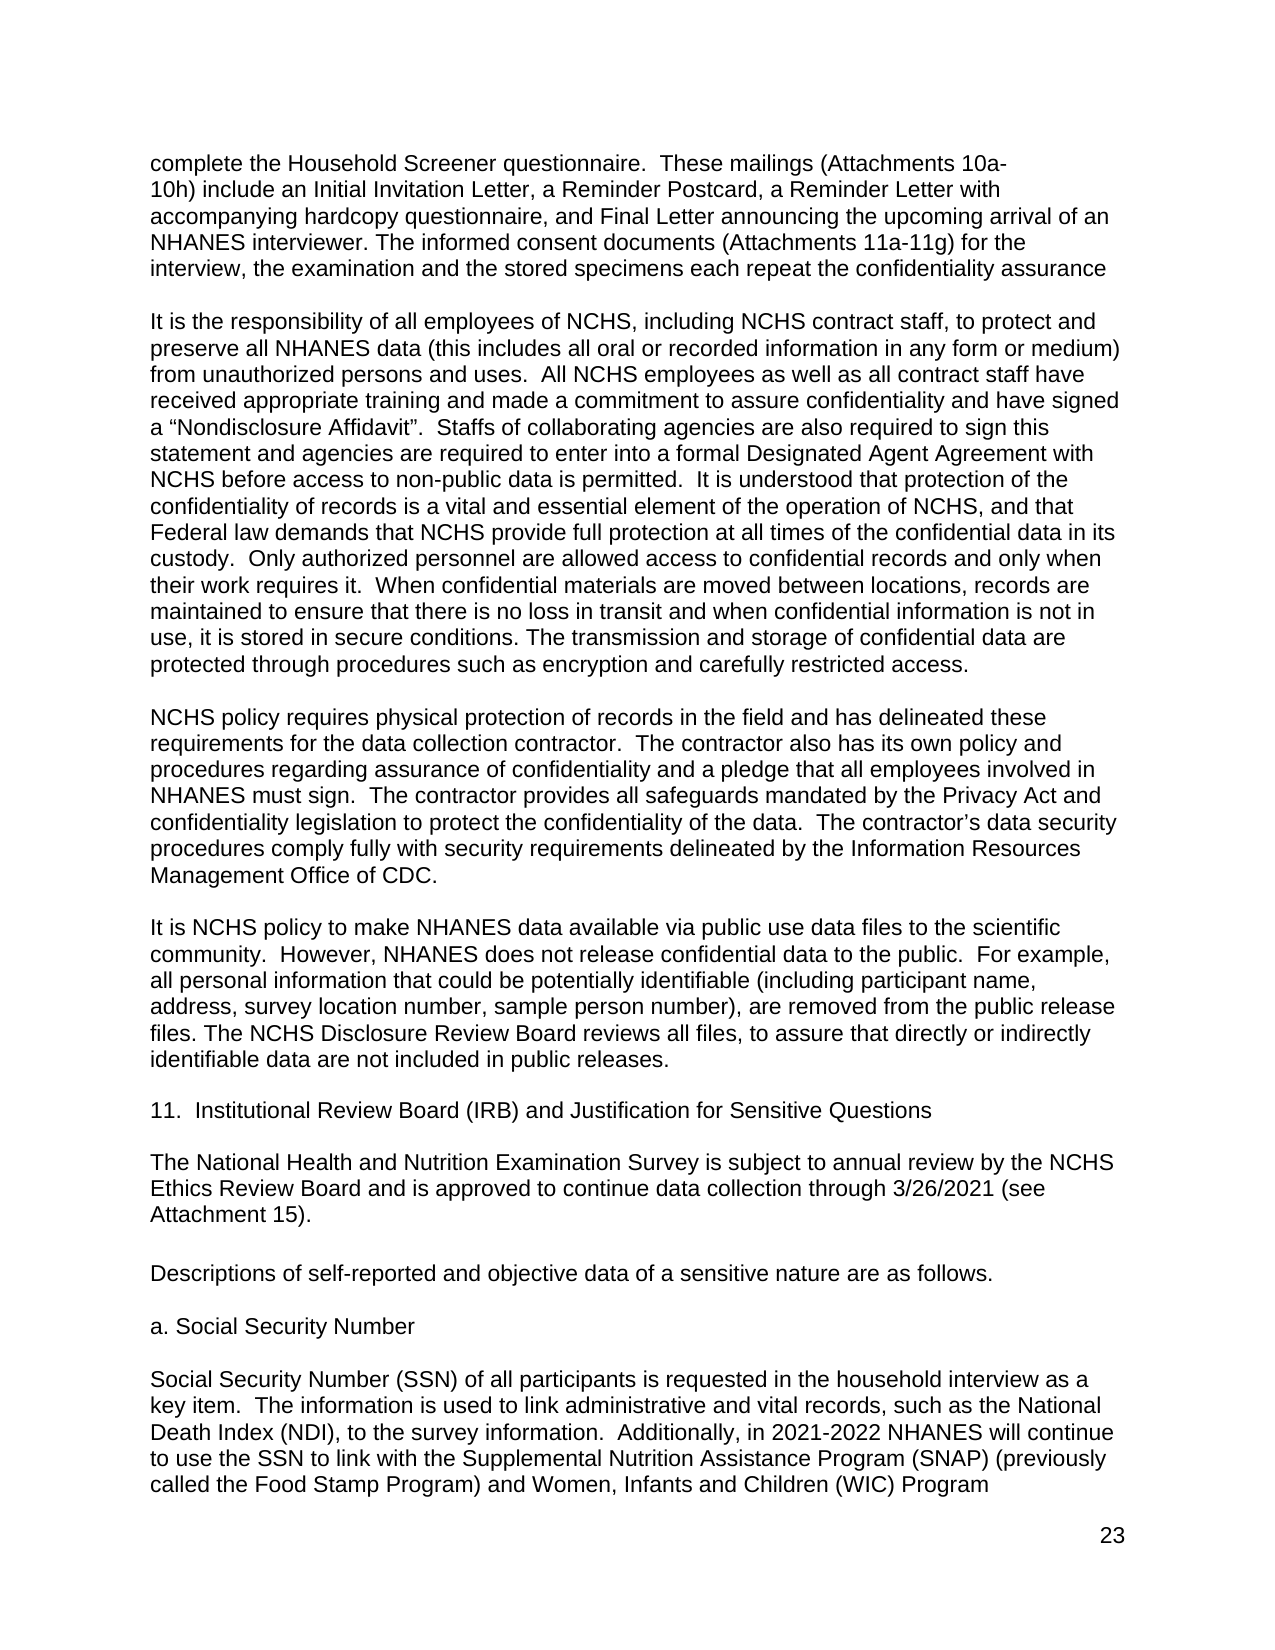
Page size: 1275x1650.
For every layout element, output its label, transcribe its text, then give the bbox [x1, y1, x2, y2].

text NCHS policy requires physical protection of records in the field and has delineated these requirements for the data collection contractor. The contractor also has its own policy and procedures regarding assurance of confidentiality and a pledge that all employees involved in NHANES must sign. The contractor provides all safeguards mandated by the Privacy Act and confidentiality legislation to protect the confidentiality of the data. The contractor’s data security procedures comply fully with security requirements delineated by the Information Resources Management Office of CDC. [150, 703, 1125, 888]
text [150, 150, 1125, 176]
subtitle a. Social Security Number [150, 1313, 1125, 1339]
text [150, 1366, 1125, 1498]
text Descriptions of self-reported and objective data of a sensitive nature are as follows. [150, 1260, 1125, 1287]
text 10h) include an Initial Invitation Letter, a Reminder Postcard, a Reminder Letter with accompanying hardcopy questionnaire, and Final Letter announcing the upcoming arrival of an NHANES interviewer. The informed consent documents (Attachments 11a-11g) for the interview, the examination and the stored specimens each repeat the confidentiality assurance [150, 176, 1125, 282]
subtitle The National Health and Nutrition Examination Survey is subject to annual review by the NCHS Ethics Review Board and is approved to continue data collection through 3/26/2021 (see Attachment 15). [150, 1149, 1125, 1228]
text It is NCHS policy to make NHANES data available via public use data files to the scientific community. However, NHANES does not release confidential data to the public. For example, all personal information that could be potentially identifiable (including participant name, address, survey location number, sample person number), are removed from the public release files. The NCHS Disclosure Review Board reviews all files, to assure that directly or indirectly identifiable data are not included in public releases. [150, 914, 1125, 1072]
text It is the responsibility of all employees of NCHS, including NCHS contract staff, to protect and preserve all NHANES data (this includes all oral or recorded information in any form or medium) from unauthorized persons and uses. All NCHS employees as well as all contract staff have received appropriate training and made a commitment to assure confidentiality and have signed a “Nondisclosure Affidavit”. Staffs of collaborating agencies are also required to sign this statement and agencies are required to enter into a formal Designated Agent Agreement with NCHS before access to non-public data is permitted. It is understood that protection of the confidentiality of records is a vital and essential element of the operation of NCHS, and that Federal law demands that NCHS provide full protection at all times of the confidential data in its custody. Only authorized personnel are allowed access to confidential records and only when their work requires it. When confidential materials are moved between locations, records are maintained to ensure that there is no loss in transit and when confidential information is not in use, it is stored in secure conditions. The transmission and storage of confidential data are protected through procedures such as encryption and carefully restricted access. [150, 308, 1125, 677]
subtitle 11. Institutional Review Board (IRB) and Justification for Sensitive Questions [150, 1097, 1125, 1124]
